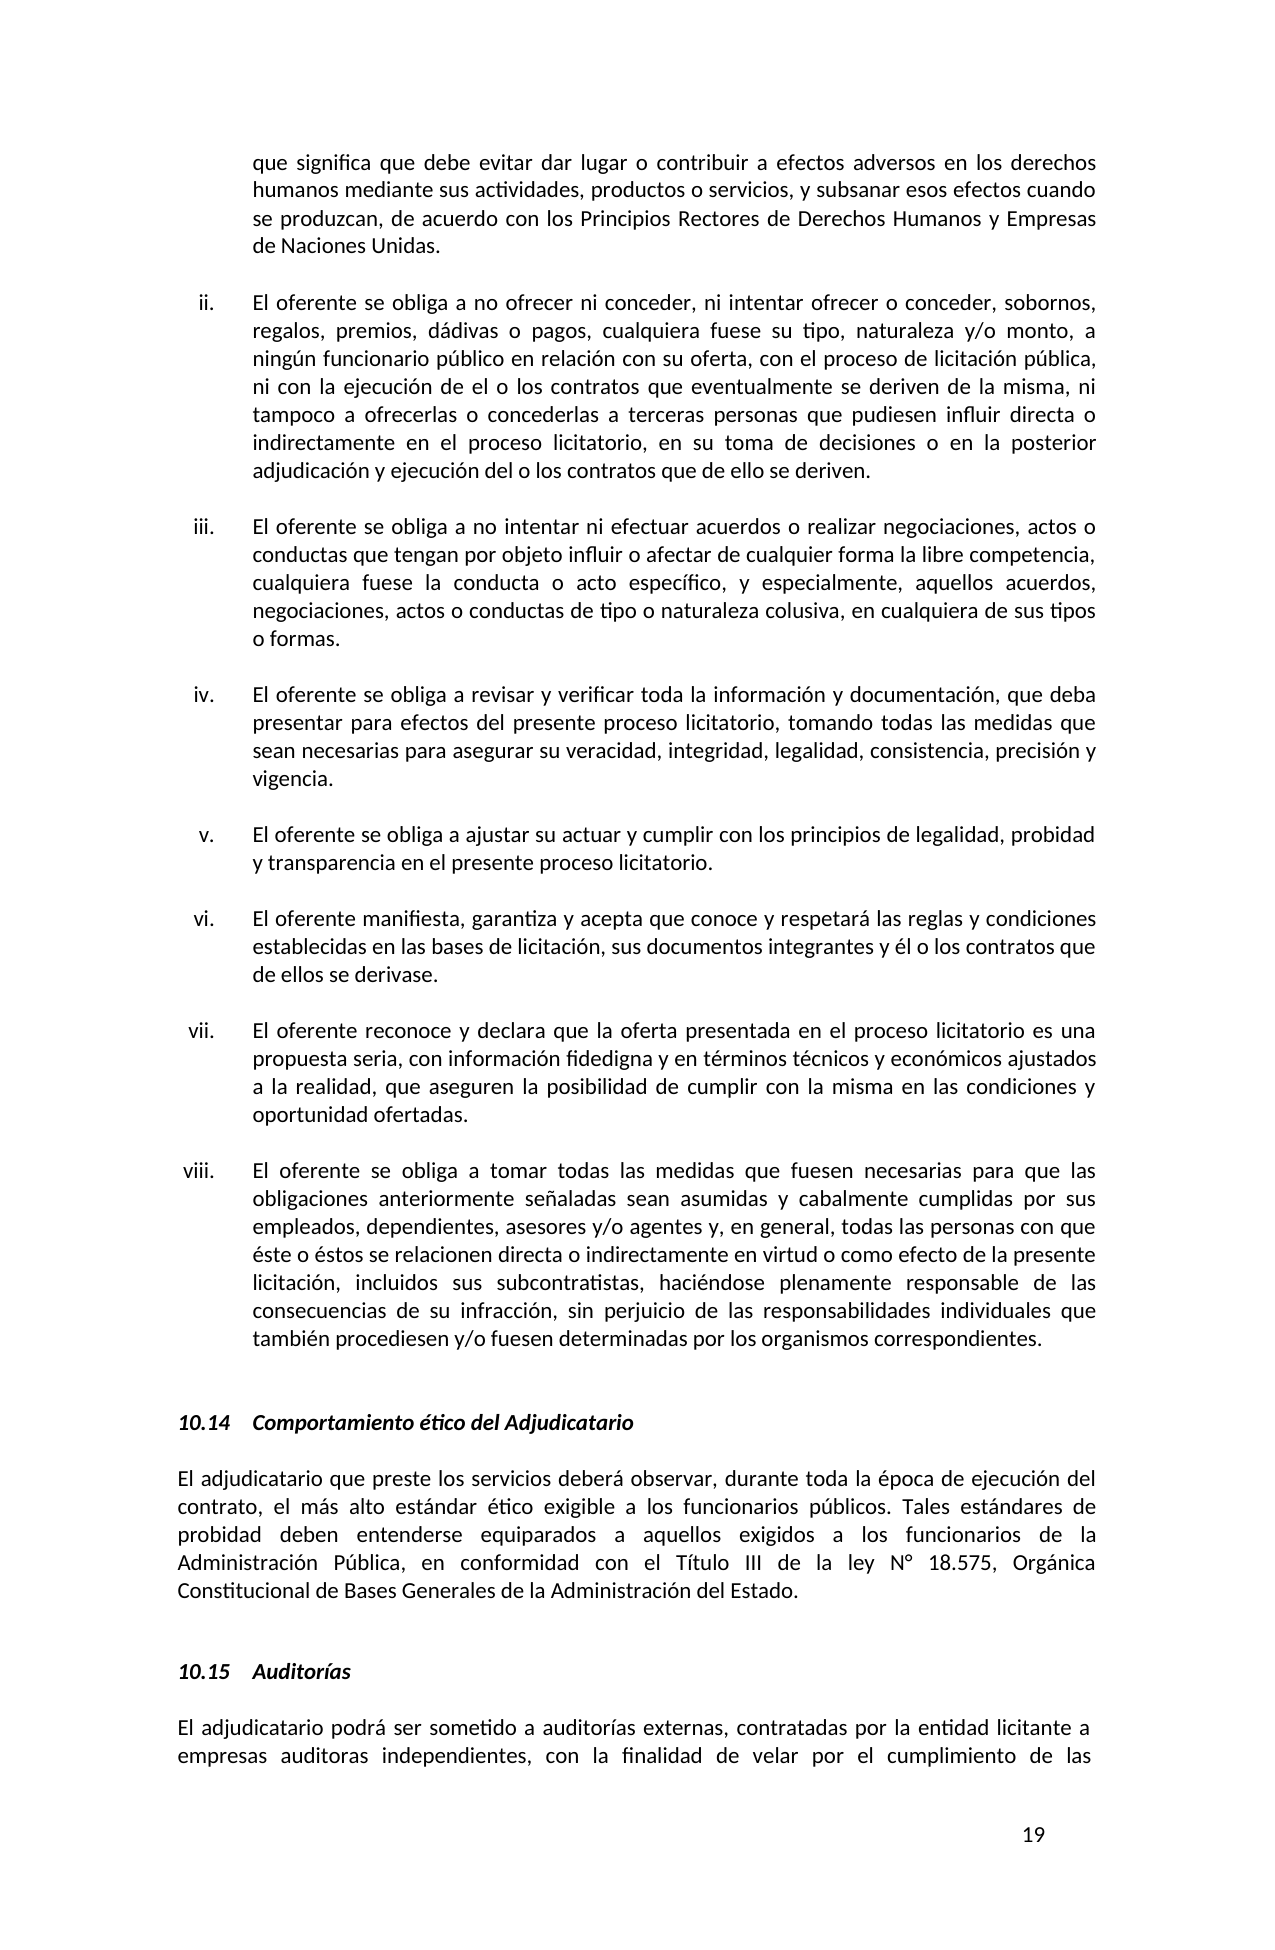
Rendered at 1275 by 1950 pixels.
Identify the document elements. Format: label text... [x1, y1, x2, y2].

list El oferente se obliga a revisar y verificar toda la información y documentación, que deba presentar para efectos del presente proceso licitatorio, tomando todas las medidas que sean necesarias para asegurar su veracidad, integridad, legalidad, consistencia, precisión y vigencia. [215, 680, 1098, 792]
list El oferente se obliga a no intentar ni efectuar acuerdos o realizar negociaciones, actos o conductas que tengan por objeto influir o afectar de cualquier forma la libre competencia, cualquiera fuese la conducta o acto específico, y especialmente, aquellos acuerdos, negociaciones, actos o conductas de tipo o naturaleza colusiva, en cualquiera de sus tipos o formas. [215, 512, 1098, 652]
list El oferente se obliga a no ofrecer ni conceder, ni intentar ofrecer o conceder, sobornos, regalos, premios, dádivas o pagos, cualquiera fuese su tipo, naturaleza y/o monto, a ningún funcionario público en relación con su oferta, con el proceso de licitación pública, ni con la ejecución de el o los contratos que eventualmente se deriven de la misma, ni tampoco a ofrecerlas o concederlas a terceras personas que pudiesen influir directa o indirectamente en el proceso licitatorio, en su toma de decisiones o en la posterior adjudicación y ejecución del o los contratos que de ello se deriven. [215, 288, 1098, 484]
text El adjudicatario que preste los servicios deberá observar, durante toda la época de ejecución del contrato, el más alto estándar ético exigible a los funcionarios públicos. Tales estándares de probidad deben entenderse equiparados a aquellos exigidos a los funcionarios de la Administración Pública, en conformidad con el Título III de la ley N° 18.575, Orgánica Constitucional de Bases Generales de la Administración del Estado. [177, 1464, 1098, 1604]
subtitle Auditorías [177, 1657, 1098, 1685]
list El oferente se obliga a tomar todas las medidas que fuesen necesarias para que las obligaciones anteriormente señaladas sean asumidas y cabalmente cumplidas por sus empleados, dependientes, asesores y/o agentes y, en general, todas las personas con que éste o éstos se relacionen directa o indirectamente en virtud o como efecto de la presente licitación, incluidos sus subcontratistas, haciéndose plenamente responsable de las consecuencias de su infracción, sin perjuicio de las responsabilidades individuales que también procediesen y/o fuesen determinadas por los organismos correspondientes. [215, 1156, 1098, 1352]
list El oferente se obliga a ajustar su actuar y cumplir con los principios de legalidad, probidad y transparencia en el presente proceso licitatorio. [215, 820, 1098, 876]
list El oferente reconoce y declara que la oferta presentada en el proceso licitatorio es una propuesta seria, con información fidedigna y en términos técnicos y económicos ajustados a la realidad, que aseguren la posibilidad de cumplir con la misma en las condiciones y oportunidad ofertadas. [215, 1016, 1098, 1128]
subtitle Comportamiento ético del Adjudicatario [177, 1408, 1098, 1436]
list El oferente manifiesta, garantiza y acepta que conoce y respetará las reglas y condiciones establecidas en las bases de licitación, sus documentos integrantes y él o los contratos que de ellos se derivase. [215, 904, 1098, 988]
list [215, 148, 1098, 260]
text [177, 1713, 1093, 1769]
